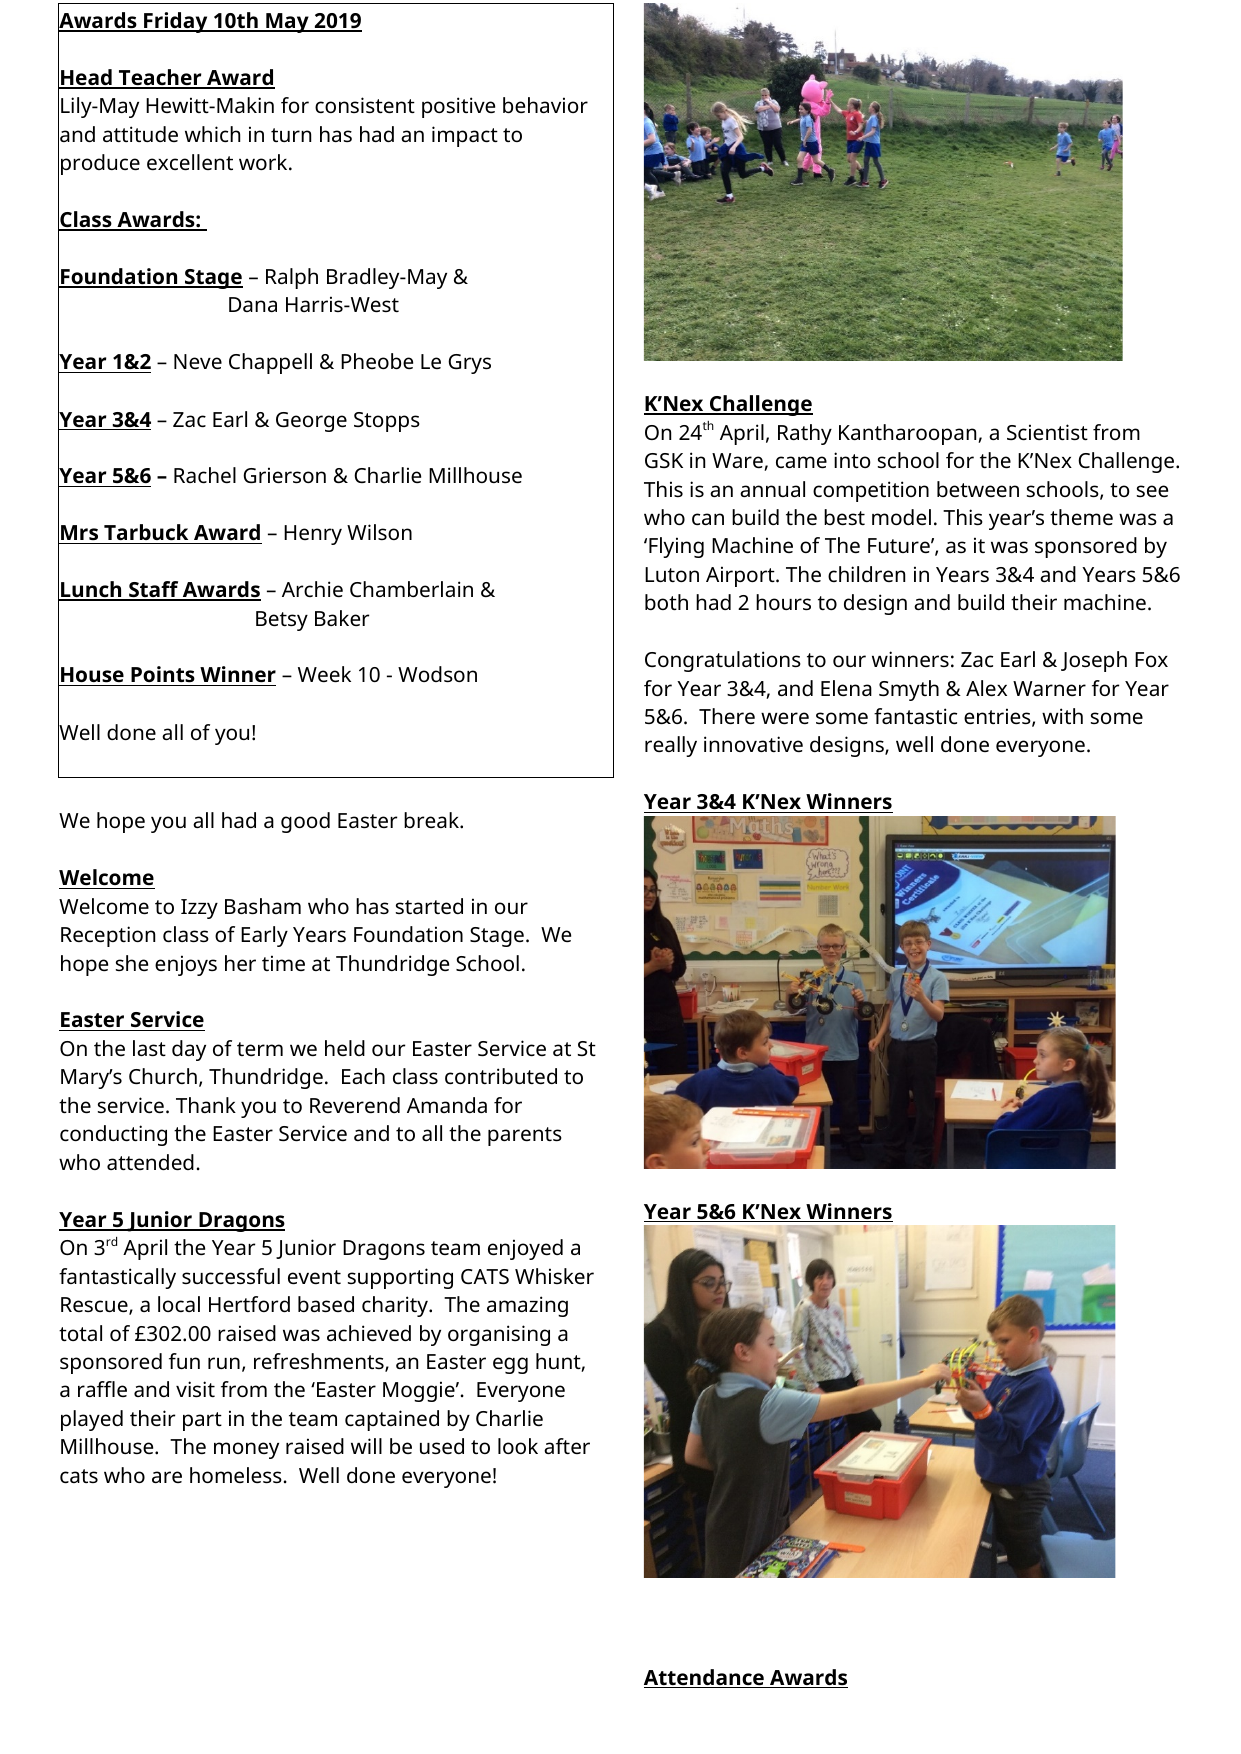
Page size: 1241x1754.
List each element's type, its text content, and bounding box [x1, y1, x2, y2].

text Welcome [59, 863, 596, 892]
text Class Awards: [59, 205, 596, 234]
picture [643, 3, 1123, 361]
text Head Teacher Award [59, 63, 596, 92]
text Attendance Awards [644, 1663, 1181, 1691]
text Year 5&6 K’Nex Winners [644, 1197, 1181, 1225]
text Lunch Staff Awards – Archie Chamberlain & [59, 575, 596, 604]
text Dana Harris-West [59, 291, 596, 319]
text Awards Friday 10th May 2019 [59, 4, 613, 35]
text Year 3&4 – Zac Earl & George Stopps [59, 405, 596, 433]
text On 3rd April the Year 5 Junior Dragons team enjoyed a fantastically successful event supporting CATS Whisker Rescue, a local Hertford based charity. The amazing total of £302.00 raised was achieved by organising a sponsored fun run, refreshments, an Easter egg hunt, a raffle and visit from the ‘Easter Moggie’. Everyone played their part in the team captained by Charlie Millhouse. The money raised will be used to look after cats who are homeless. Well done everyone! [59, 1233, 596, 1489]
text Year 1&2 – Neve Chappell & Pheobe Le Grys [59, 347, 596, 376]
picture [643, 1225, 1116, 1578]
text Year 5 Junior Dragons [59, 1205, 596, 1233]
text Easter Service [59, 1006, 596, 1034]
text Mrs Tarbuck Award – Henry Wilson [59, 518, 596, 547]
text Congratulations to our winners: Zac Earl & Joseph Fox for Year 3&4, and Elena Smyth & Alex Warner for Year 5&6. There were some fantastic entries, with some really innovative designs, well done everyone. [644, 645, 1181, 759]
text On the last day of term we held our Easter Service at St Mary’s Church, Thundridge. Each class contributed to the service. Thank you to Reverend Amanda for conducting the Easter Service and to all the parents who attended. [59, 1034, 596, 1176]
text Welcome to Izzy Basham who has started in our Reception class of Early Years Foundation Stage. We hope she enjoys her time at Thundridge School. [59, 892, 596, 977]
text On 24th April, Rathy Kantharoopan, a Scientist from GSK in Ware, came into school for the K’Nex Challenge. This is an annual competition between schools, to see who can build the best model. This year’s theme was a ‘Flying Machine of The Future’, as it was sponsored by Luton Airport. The children in Years 3&4 and Years 5&6 both had 2 hours to design and build their machine. [644, 418, 1181, 617]
text Year 5&6 – Rachel Grierson & Charlie Millhouse [59, 462, 596, 490]
text Well done all of you! [59, 718, 596, 746]
text House Points Winner – Week 10 - Wodson [59, 661, 596, 689]
text Foundation Stage – Ralph Bradley-May & [59, 262, 596, 291]
text Betsy Baker [59, 604, 596, 632]
picture [643, 816, 1116, 1169]
text K’Nex Challenge [644, 389, 1181, 418]
text Lily-May Hewitt-Makin for consistent positive behavior and attitude which in turn has had an impact to produce excellent work. [59, 92, 596, 177]
text We hope you all had a good Easter break. [59, 806, 596, 835]
